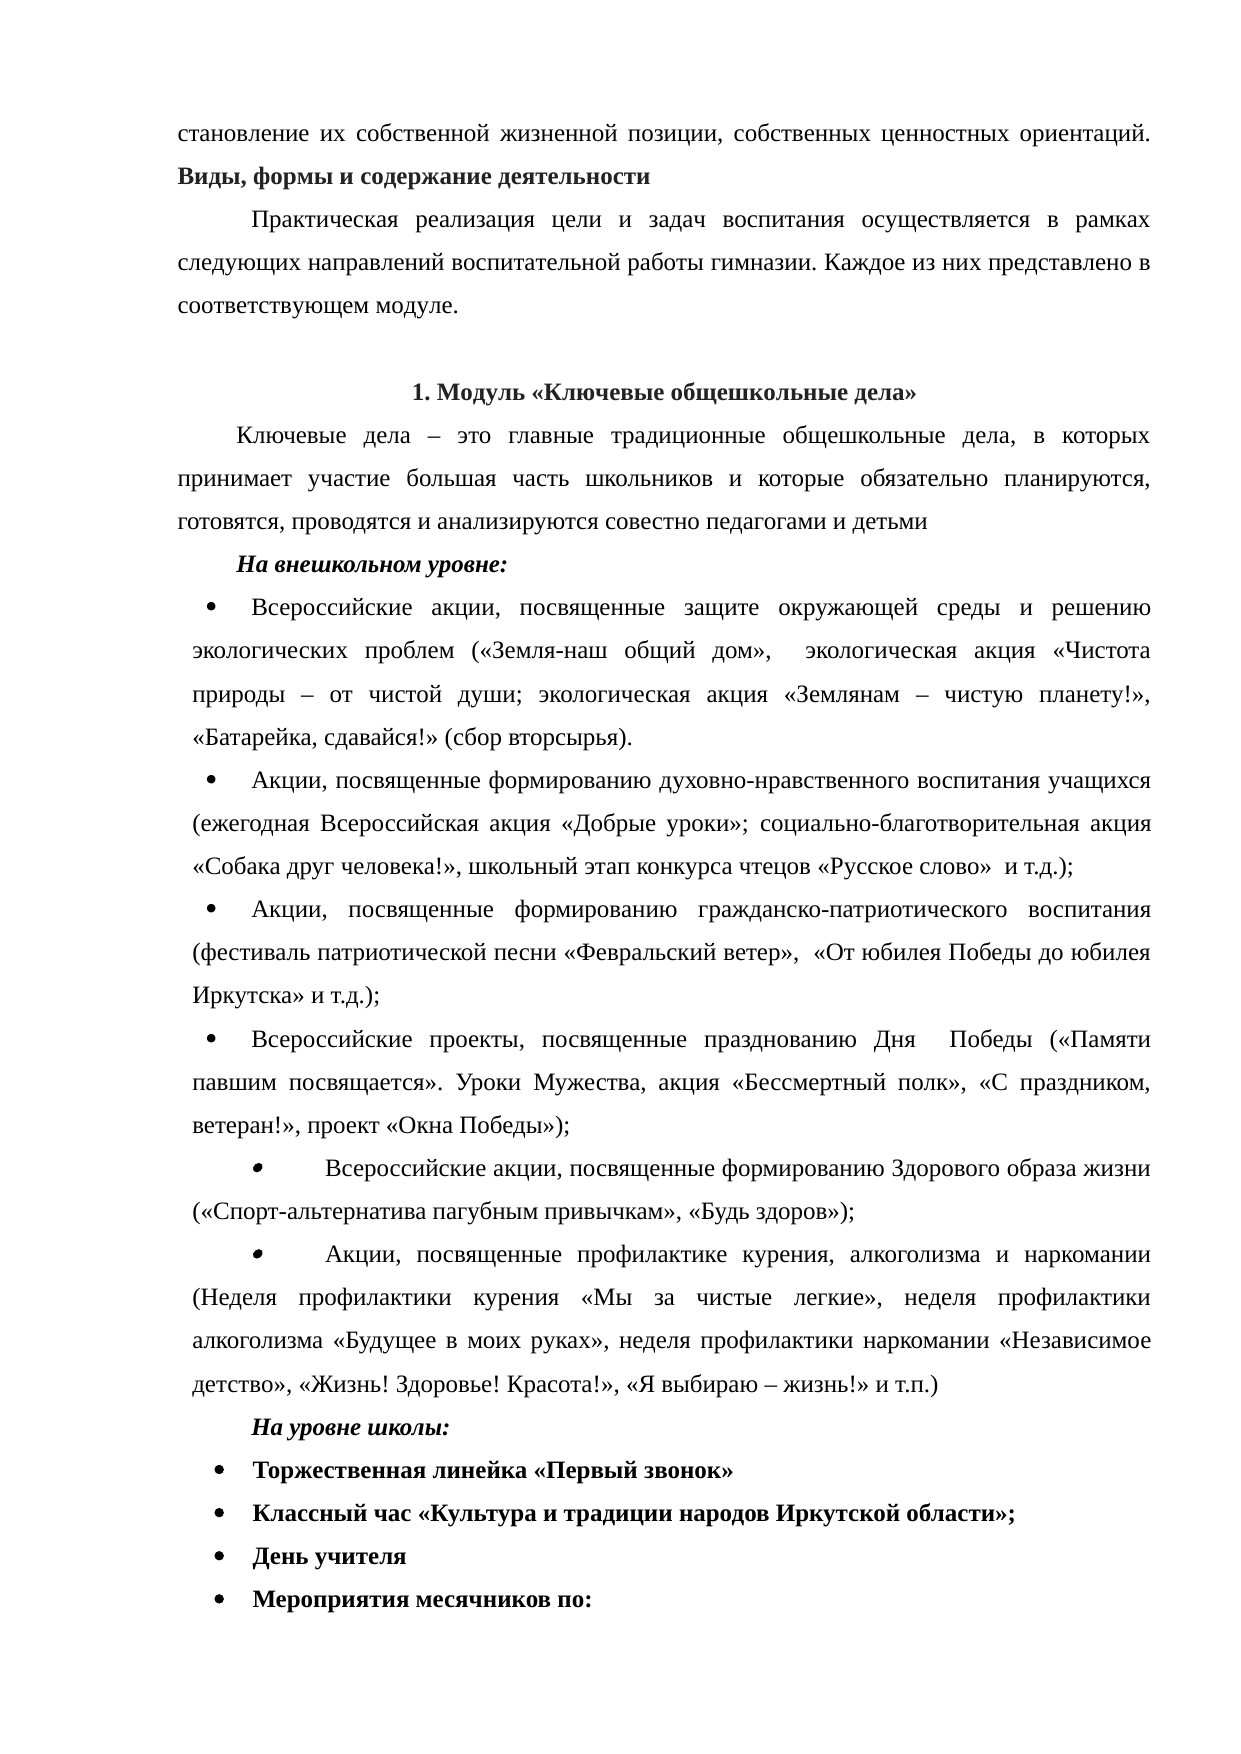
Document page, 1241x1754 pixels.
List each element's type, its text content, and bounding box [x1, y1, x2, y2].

text На уровне школы: [251, 1412, 1152, 1441]
list Торжественная линейка «Первый звонок» [215, 1455, 1152, 1484]
text На внешкольном уровне: [177, 549, 1152, 578]
list День учителя [215, 1541, 1152, 1570]
text Практическая реализация цели и задач воспитания осуществляется в рамках следующих направлений воспитательной работы гимназии. Каждое из них представлено в соответствующем модуле. [177, 204, 1152, 319]
list Мероприятия месячников по: [215, 1584, 1152, 1613]
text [177, 118, 1152, 190]
list Всероссийские акции, посвященные защите окружающей среды и решению экологических проблем («Земля-наш общий дом», экологическая акция «Чистота природы – от чистой души; экологическая акция «Землянам – чистую планету!», «Батарейка, сдавайся!» (сбор вторсырья). [192, 592, 1152, 751]
text Ключевые дела – это главные традиционные общешкольные дела, в которых принимает участие большая часть школьников и которые обязательно планируются, готовятся, проводятся и анализируются совестно педагогами и детьми [177, 420, 1152, 535]
list Акции, посвященные формированию духовно-нравственного воспитания учащихся (ежегодная Всероссийская акция «Добрые уроки»; социально-благотворительная акция «Собака друг человека!», школьный этап конкурса чтецов «Русское слово» и т.д.); [192, 765, 1152, 880]
list Всероссийские акции, посвященные формированию Здорового образа жизни («Спорт-альтернатива пагубным привычкам», «Будь здоров»); [192, 1153, 1152, 1225]
list Акции, посвященные формированию гражданско-патриотического воспитания (фестиваль патриотической песни «Февральский ветер», «От юбилея Победы до юбилея Иркутска» и т.д.); [192, 894, 1152, 1009]
list Классный час «Культура и традиции народов Иркутской области»; [215, 1498, 1152, 1527]
text 1. Модуль «Ключевые общешкольные дела» [177, 377, 1152, 406]
list Акции, посвященные профилактике курения, алкоголизма и наркомании (Неделя профилактики курения «Мы за чистые легкие», неделя профилактики алкоголизма «Будущее в моих руках», неделя профилактики наркомании «Независимое детство», «Жизнь! Здоровье! Красота!», «Я выбираю – жизнь!» и т.п.) [192, 1239, 1152, 1397]
list Всероссийские проекты, посвященные празднованию Дня Победы («Памяти павшим посвящается». Уроки Мужества, акция «Бессмертный полк», «С праздником, ветеран!», проект «Окна Победы»); [192, 1024, 1152, 1139]
